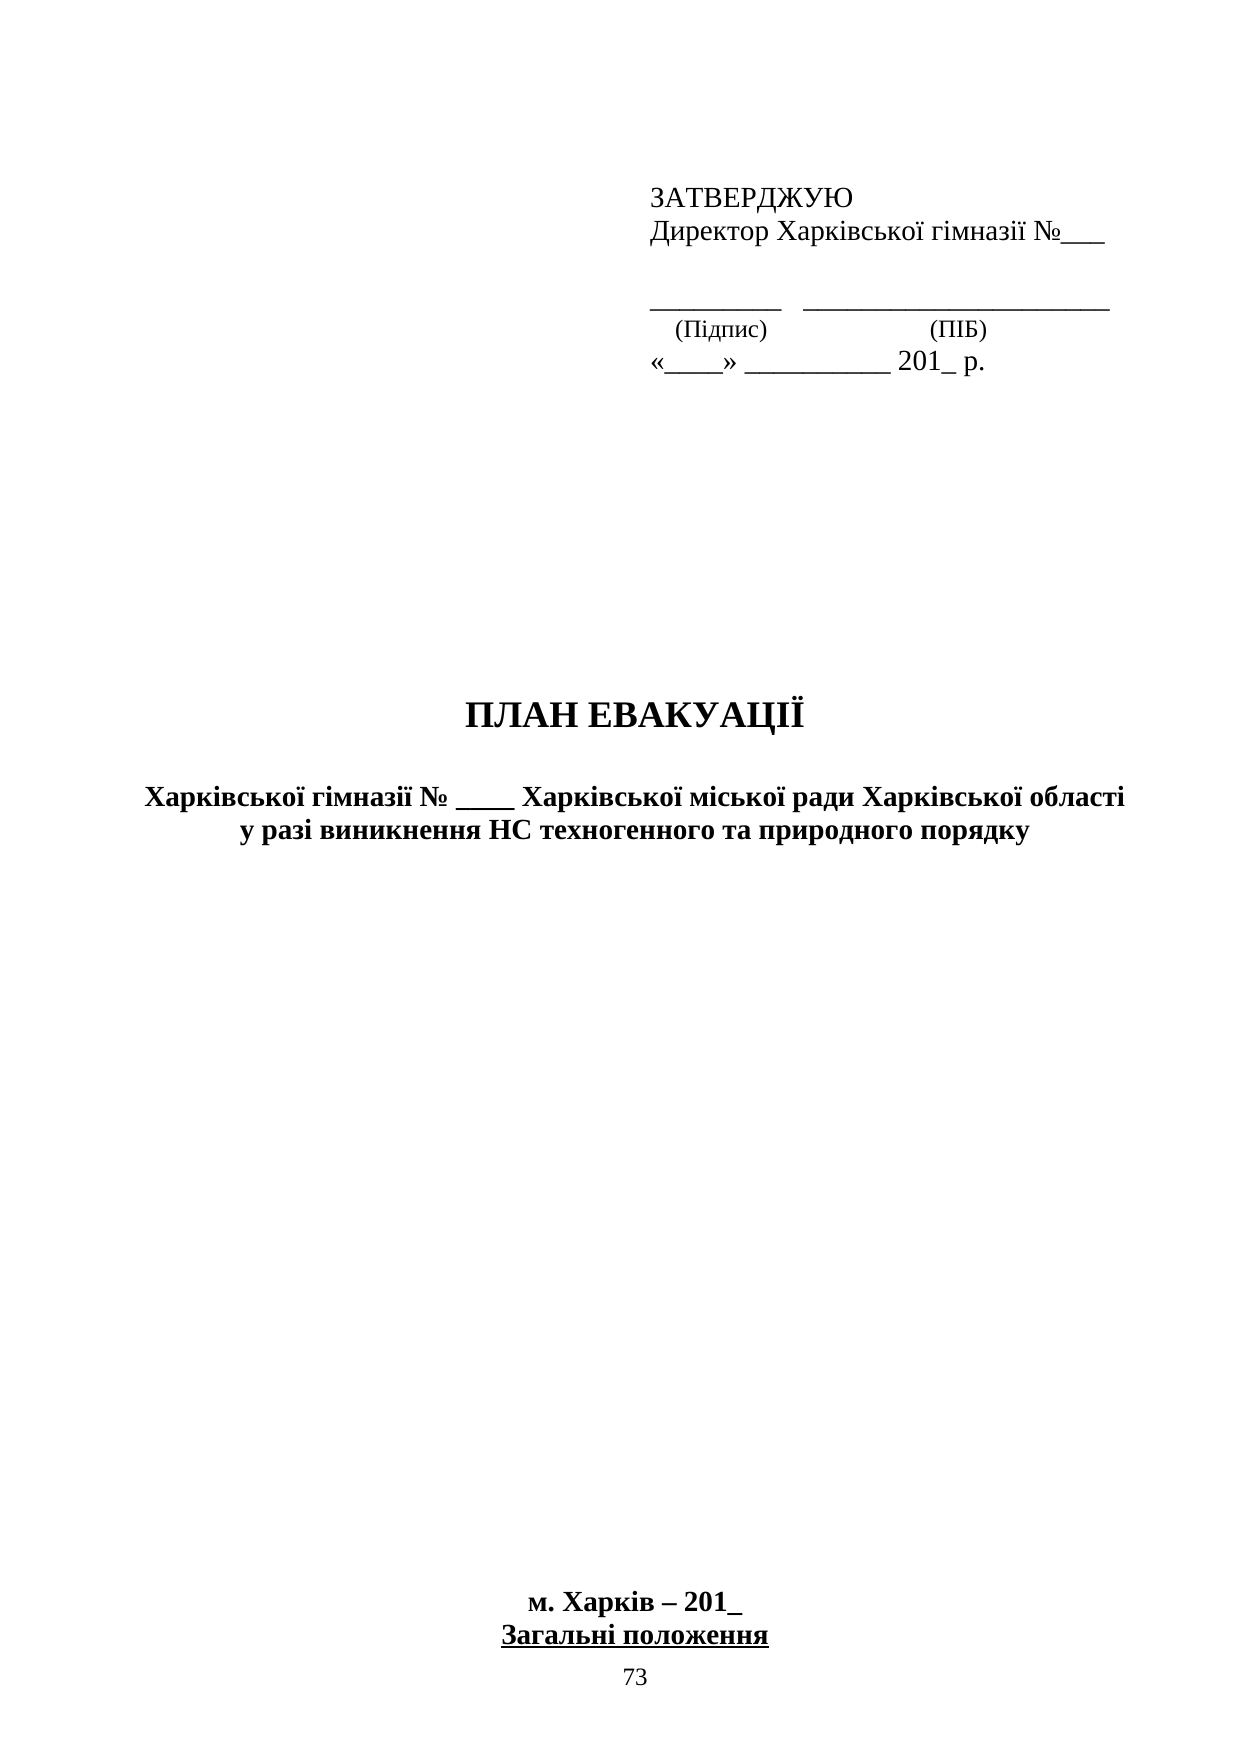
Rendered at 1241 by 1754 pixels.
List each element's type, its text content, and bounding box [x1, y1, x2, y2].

text Харківської гімназії № ____ Харківської міської ради Харківської області [118, 779, 1152, 812]
text м. Харків – 201_ [118, 1584, 1152, 1617]
text ЗАТВЕРДЖУЮ [650, 180, 1152, 213]
text (Підпис) (ПІБ) [650, 314, 1152, 343]
text у разі виникнення НС техногенного та природного порядку [118, 812, 1152, 846]
text _________ _____________________ [650, 280, 1152, 314]
text «____» __________ 201_ р. [650, 343, 1152, 376]
text Загальні положення [118, 1617, 1152, 1651]
text ПЛАН ЕВАКУАЦІЇ [118, 692, 1152, 736]
text Директор Харківської гімназії №___ [650, 213, 1152, 247]
